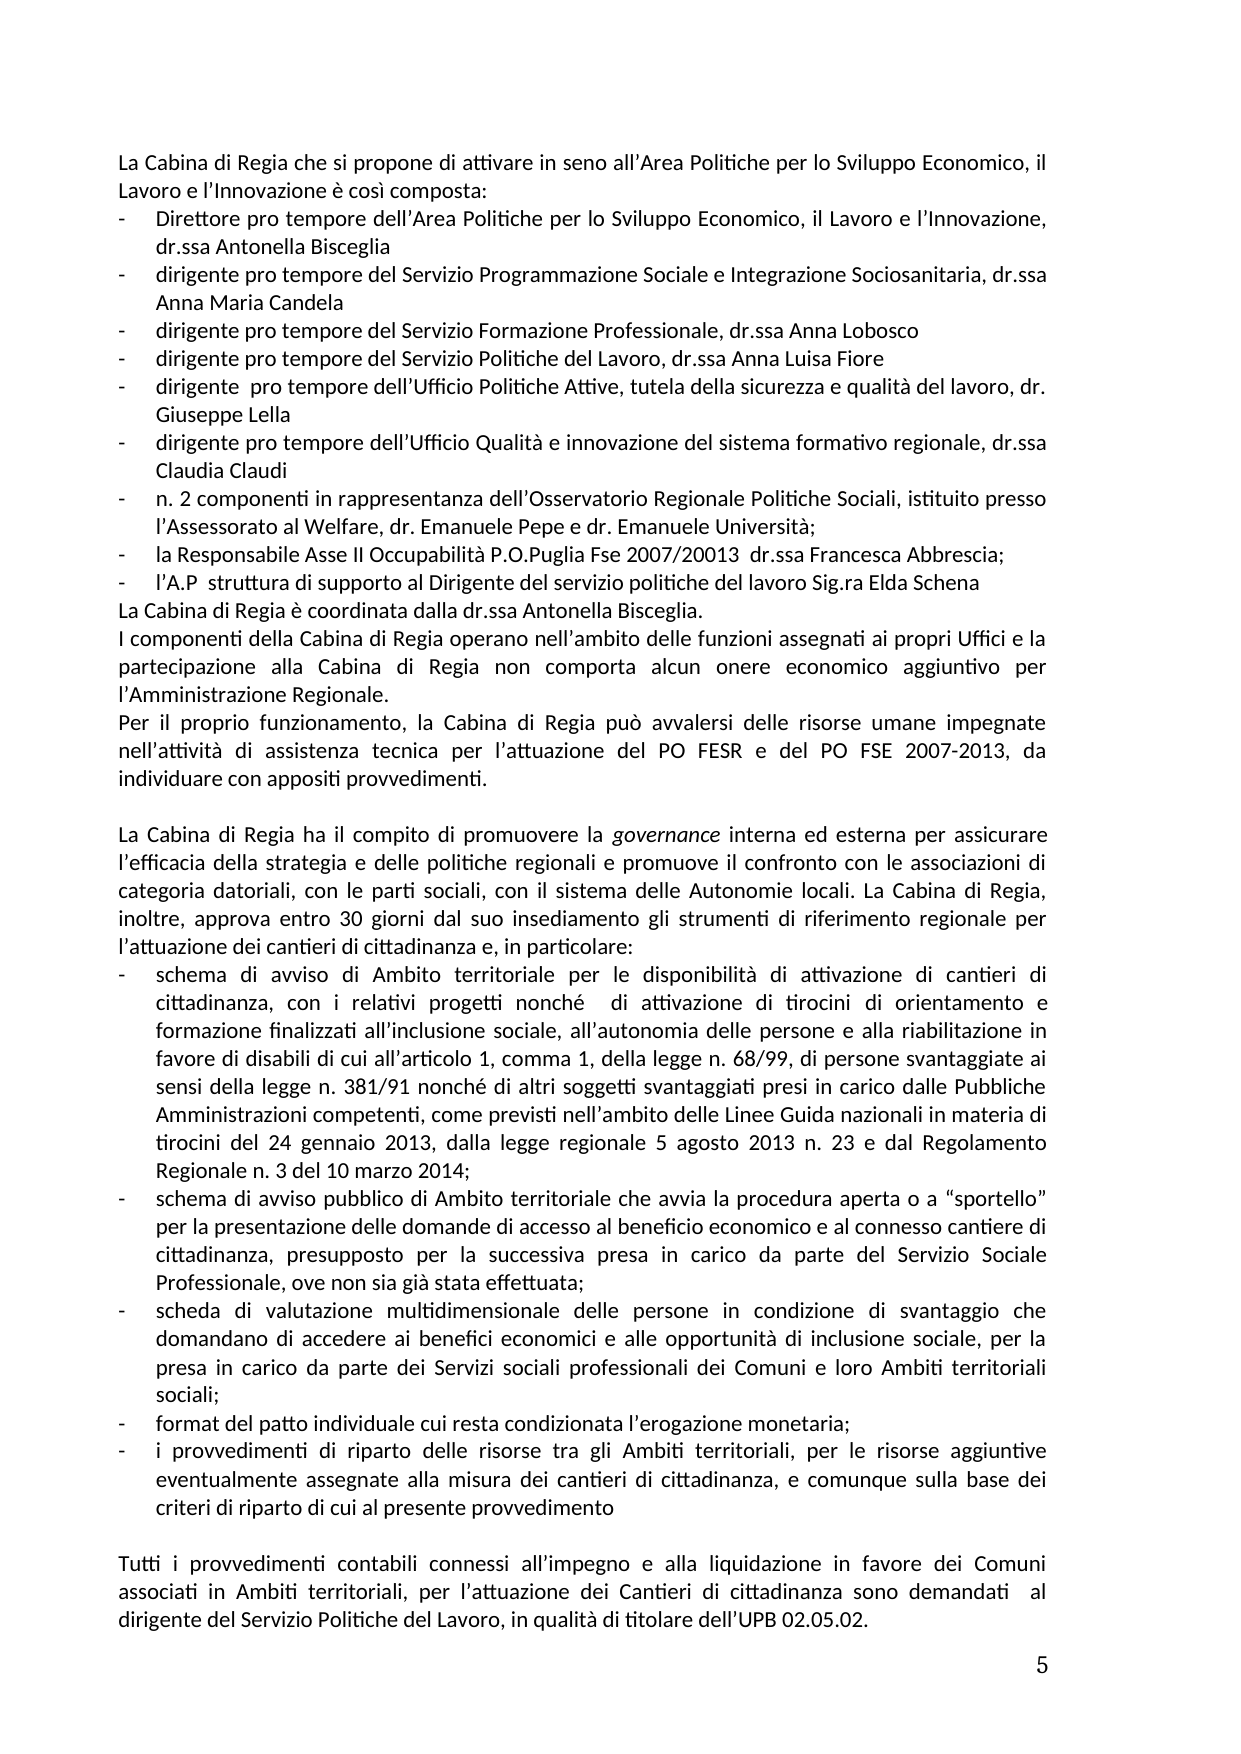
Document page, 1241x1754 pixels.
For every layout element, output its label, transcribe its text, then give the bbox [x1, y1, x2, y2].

text Per il proprio funzionamento, la Cabina di Regia può avvalersi delle risorse umane impegnate nell’attività di assistenza tecnica per l’attuazione del PO FESR e del PO FSE 2007-2013, da individuare con appositi provvedimenti. [118, 708, 1048, 792]
text La Cabina di Regia che si propone di attivare in seno all’Area Politiche per lo Sviluppo Economico, il Lavoro e l’Innovazione è così composta: [118, 148, 1048, 204]
list schema di avviso di Ambito territoriale per le disponibilità di attivazione di cantieri di cittadinanza, con i relativi progetti nonché di attivazione di tirocini di orientamento e formazione finalizzati all’inclusione sociale, all’autonomia delle persone e alla riabilitazione in favore di disabili di cui all’articolo 1, comma 1, della legge n. 68/99, di persone svantaggiate ai sensi della legge n. 381/91 nonché di altri soggetti svantaggiati presi in carico dalle Pubbliche Amministrazioni competenti, come previsti nell’ambito delle Linee Guida nazionali in materia di tirocini del 24 gennaio 2013, dalla legge regionale 5 agosto 2013 n. 23 e dal Regolamento Regionale n. 3 del 10 marzo 2014; [118, 960, 1048, 1184]
list Direttore pro tempore dell’Area Politiche per lo Sviluppo Economico, il Lavoro e l’Innovazione, dr.ssa Antonella Bisceglia [118, 204, 1048, 260]
list la Responsabile Asse II Occupabilità P.O.Puglia Fse 2007/20013 dr.ssa Francesca Abbrescia; [118, 540, 1048, 568]
list dirigente pro tempore del Servizio Programmazione Sociale e Integrazione Sociosanitaria, dr.ssa Anna Maria Candela [118, 260, 1048, 316]
list format del patto individuale cui resta condizionata l’erogazione monetaria; [118, 1409, 1048, 1437]
list dirigente pro tempore del Servizio Formazione Professionale, dr.ssa Anna Lobosco [118, 316, 1048, 344]
list dirigente pro tempore del Servizio Politiche del Lavoro, dr.ssa Anna Luisa Fiore [118, 344, 1048, 372]
list i provvedimenti di riparto delle risorse tra gli Ambiti territoriali, per le risorse aggiuntive eventualmente assegnate alla misura dei cantieri di cittadinanza, e comunque sulla base dei criteri di riparto di cui al presente provvedimento [118, 1437, 1048, 1521]
list dirigente pro tempore dell’Ufficio Qualità e innovazione del sistema formativo regionale, dr.ssa Claudia Claudi [118, 428, 1048, 484]
list l’A.P struttura di supporto al Dirigente del servizio politiche del lavoro Sig.ra Elda Schena [118, 568, 1048, 596]
list n. 2 componenti in rappresentanza dell’Osservatorio Regionale Politiche Sociali, istituito presso l’Assessorato al Welfare, dr. Emanuele Pepe e dr. Emanuele Università; [118, 484, 1048, 540]
list schema di avviso pubblico di Ambito territoriale che avvia la procedura aperta o a “sportello” per la presentazione delle domande di accesso al beneficio economico e al connesso cantiere di cittadinanza, presupposto per la successiva presa in carico da parte del Servizio Sociale Professionale, ove non sia già stata effettuata; [118, 1184, 1048, 1297]
text I componenti della Cabina di Regia operano nell’ambito delle funzioni assegnati ai propri Uffici e la partecipazione alla Cabina di Regia non comporta alcun onere economico aggiuntivo per l’Amministrazione Regionale. [118, 624, 1048, 708]
list dirigente pro tempore dell’Ufficio Politiche Attive, tutela della sicurezza e qualità del lavoro, dr. Giuseppe Lella [118, 372, 1048, 428]
text La Cabina di Regia ha il compito di promuovere la governance interna ed esterna per assicurare l’efficacia della strategia e delle politiche regionali e promuove il confronto con le associazioni di categoria datoriali, con le parti sociali, con il sistema delle Autonomie locali. La Cabina di Regia, inoltre, approva entro 30 giorni dal suo insediamento gli strumenti di riferimento regionale per l’attuazione dei cantieri di cittadinanza e, in particolare: [118, 820, 1048, 960]
list scheda di valutazione multidimensionale delle persone in condizione di svantaggio che domandano di accedere ai benefici economici e alle opportunità di inclusione sociale, per la presa in carico da parte dei Servizi sociali professionali dei Comuni e loro Ambiti territoriali sociali; [118, 1297, 1048, 1409]
text Tutti i provvedimenti contabili connessi all’impegno e alla liquidazione in favore dei Comuni associati in Ambiti territoriali, per l’attuazione dei Cantieri di cittadinanza sono demandati al dirigente del Servizio Politiche del Lavoro, in qualità di titolare dell’UPB 02.05.02. [118, 1549, 1048, 1633]
text La Cabina di Regia è coordinata dalla dr.ssa Antonella Bisceglia. [118, 596, 1048, 624]
